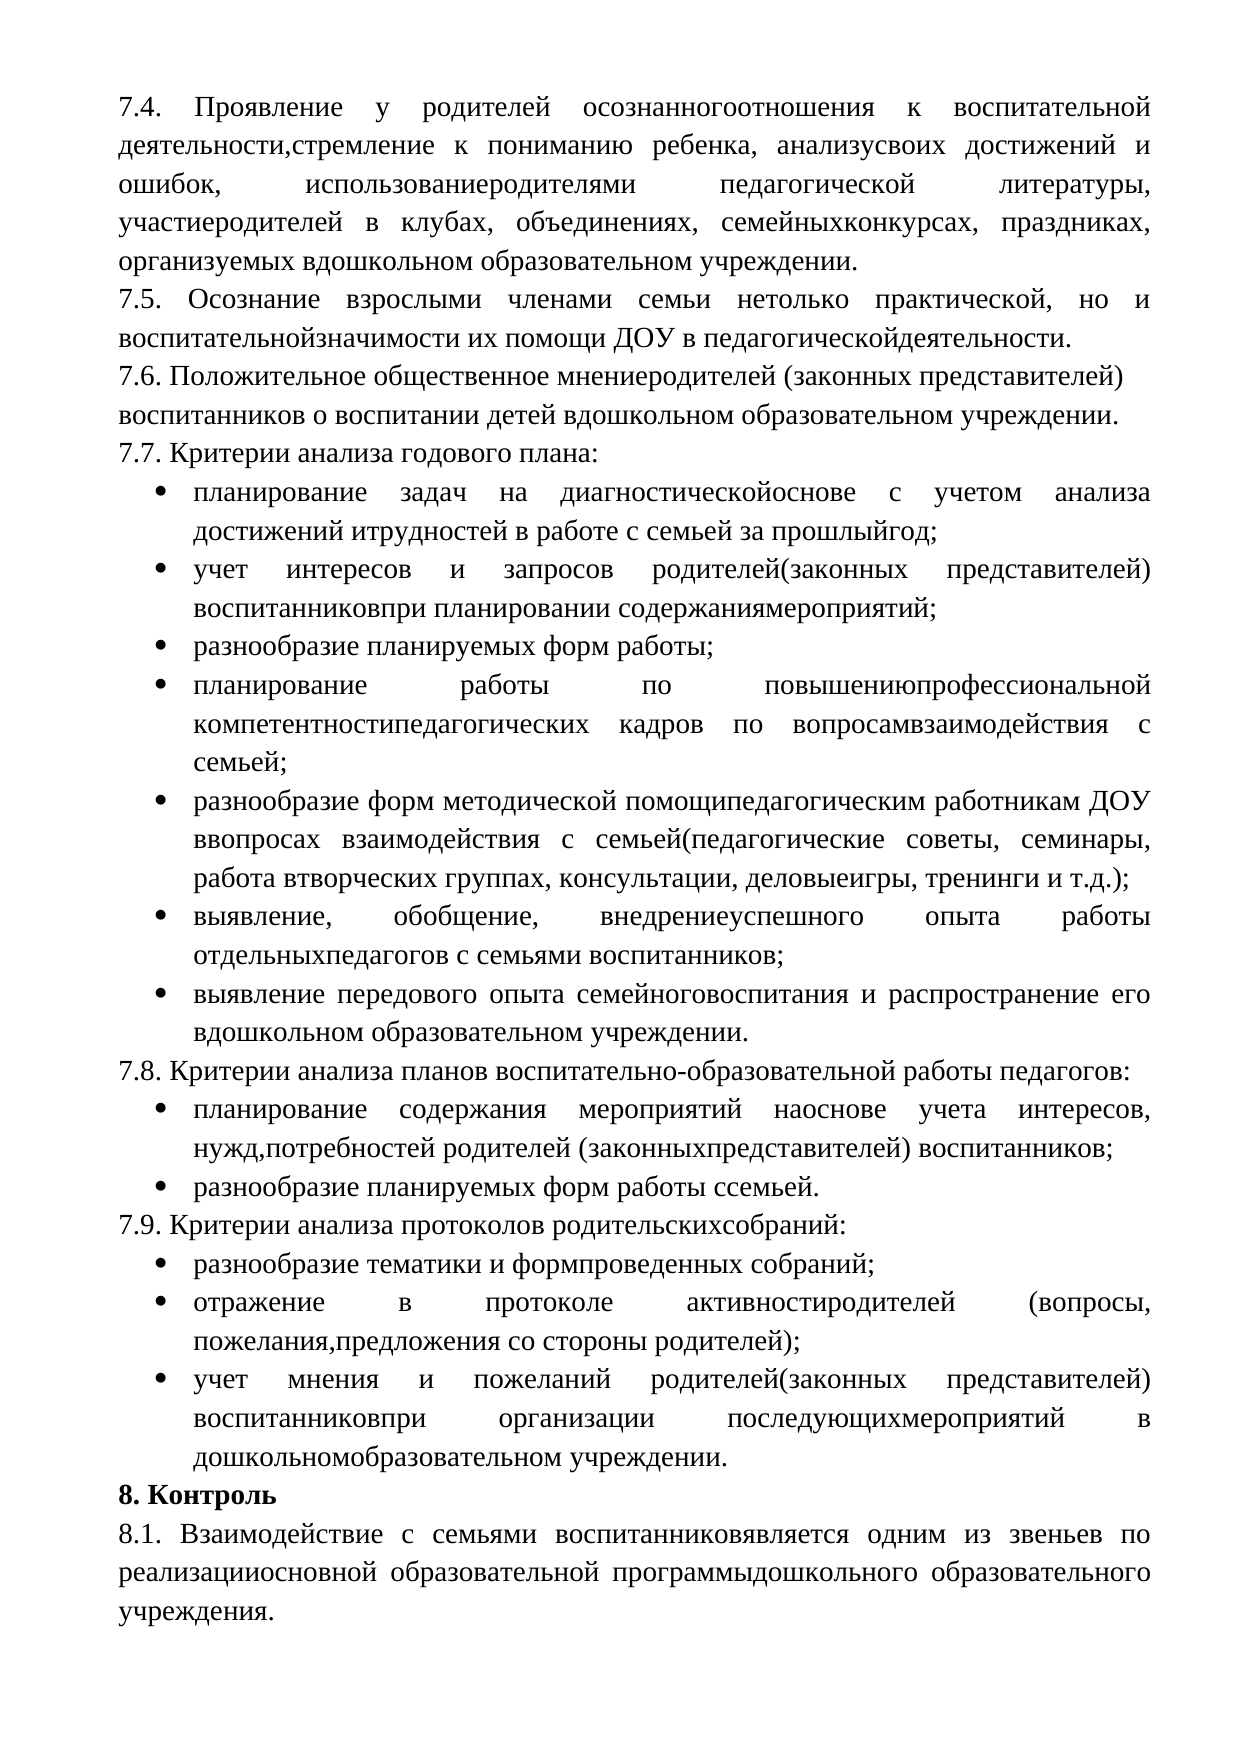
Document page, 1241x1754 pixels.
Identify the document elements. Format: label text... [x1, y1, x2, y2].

text 7.4. Проявление у родителей осознанногоотношения к воспитательной деятельности,стремление к пониманию ребенка, анализусвоих достижений и ошибок, использованиеродителями педагогической литературы, участиеродителей в клубах, объединениях, семейныхконкурсах, праздниках, организуемых вдошкольном образовательном учреждении. [118, 89, 1152, 276]
text 7.6. Положительное общественное мнениеродителей (законных представителей) [118, 358, 1152, 392]
list учет мнения и пожеланий родителей(законных представителей) воспитанниковпри организации последующихмероприятий в дошкольномобразовательном учреждении. [156, 1362, 1152, 1472]
list разнообразие форм методической помощипедагогическим работникам ДОУ ввопросах взаимодействия с семьей(педагогические советы, семинары, работа втворческих группах, консультации, деловыеигры, тренинги и т.д.); [156, 783, 1152, 893]
list планирование работы по повышениюпрофессиональной компетентностипедагогических кадров по вопросамвзаимодействия с семьей; [156, 667, 1152, 778]
list планирование задач на диагностическойоснове с учетом анализа достижений итрудностей в работе с семьей за прошлыйгод; [156, 474, 1152, 546]
text 7.7. Критерии анализа годового плана: [118, 436, 1152, 469]
list планирование содержания мероприятий наоснове учета интересов, нужд,потребностей родителей (законныхпредставителей) воспитанников; [156, 1091, 1152, 1164]
text 8.1. Взаимодействие с семьями воспитанниковявляется одним из звеньев по реализацииосновной образовательной программыдошкольного образовательного учреждения. [118, 1516, 1152, 1627]
list разнообразие тематики и формпроведенных собраний; [156, 1246, 1152, 1279]
list выявление, обобщение, внедрениеуспешного опыта работы отдельныхпедагогов с семьями воспитанников; [156, 898, 1152, 971]
list выявление передового опыта семейноговоспитания и распространение его вдошкольном образовательном учреждении. [156, 976, 1152, 1048]
list отражение в протоколе активностиродителей (вопросы, пожелания,предложения со стороны родителей); [156, 1284, 1152, 1357]
text воспитанников о воспитании детей вдошкольном образовательном учреждении. [118, 397, 1152, 431]
text 8. Контроль [118, 1477, 1152, 1511]
list разнообразие планируемых форм работы; [156, 628, 1152, 662]
text 7.9. Критерии анализа протоколов родительскихсобраний: [118, 1207, 1152, 1241]
list учет интересов и запросов родителей(законных представителей) воспитанниковпри планировании содержаниямероприятий; [156, 551, 1152, 623]
list разнообразие планируемых форм работы ссемьей. [156, 1169, 1152, 1202]
text 7.8. Критерии анализа планов воспитательно-образовательной работы педагогов: [118, 1053, 1152, 1086]
text 7.5. Осознание взрослыми членами семьи нетолько практической, но и воспитательнойзначимости их помощи ДОУ в педагогическойдеятельности. [118, 281, 1152, 353]
